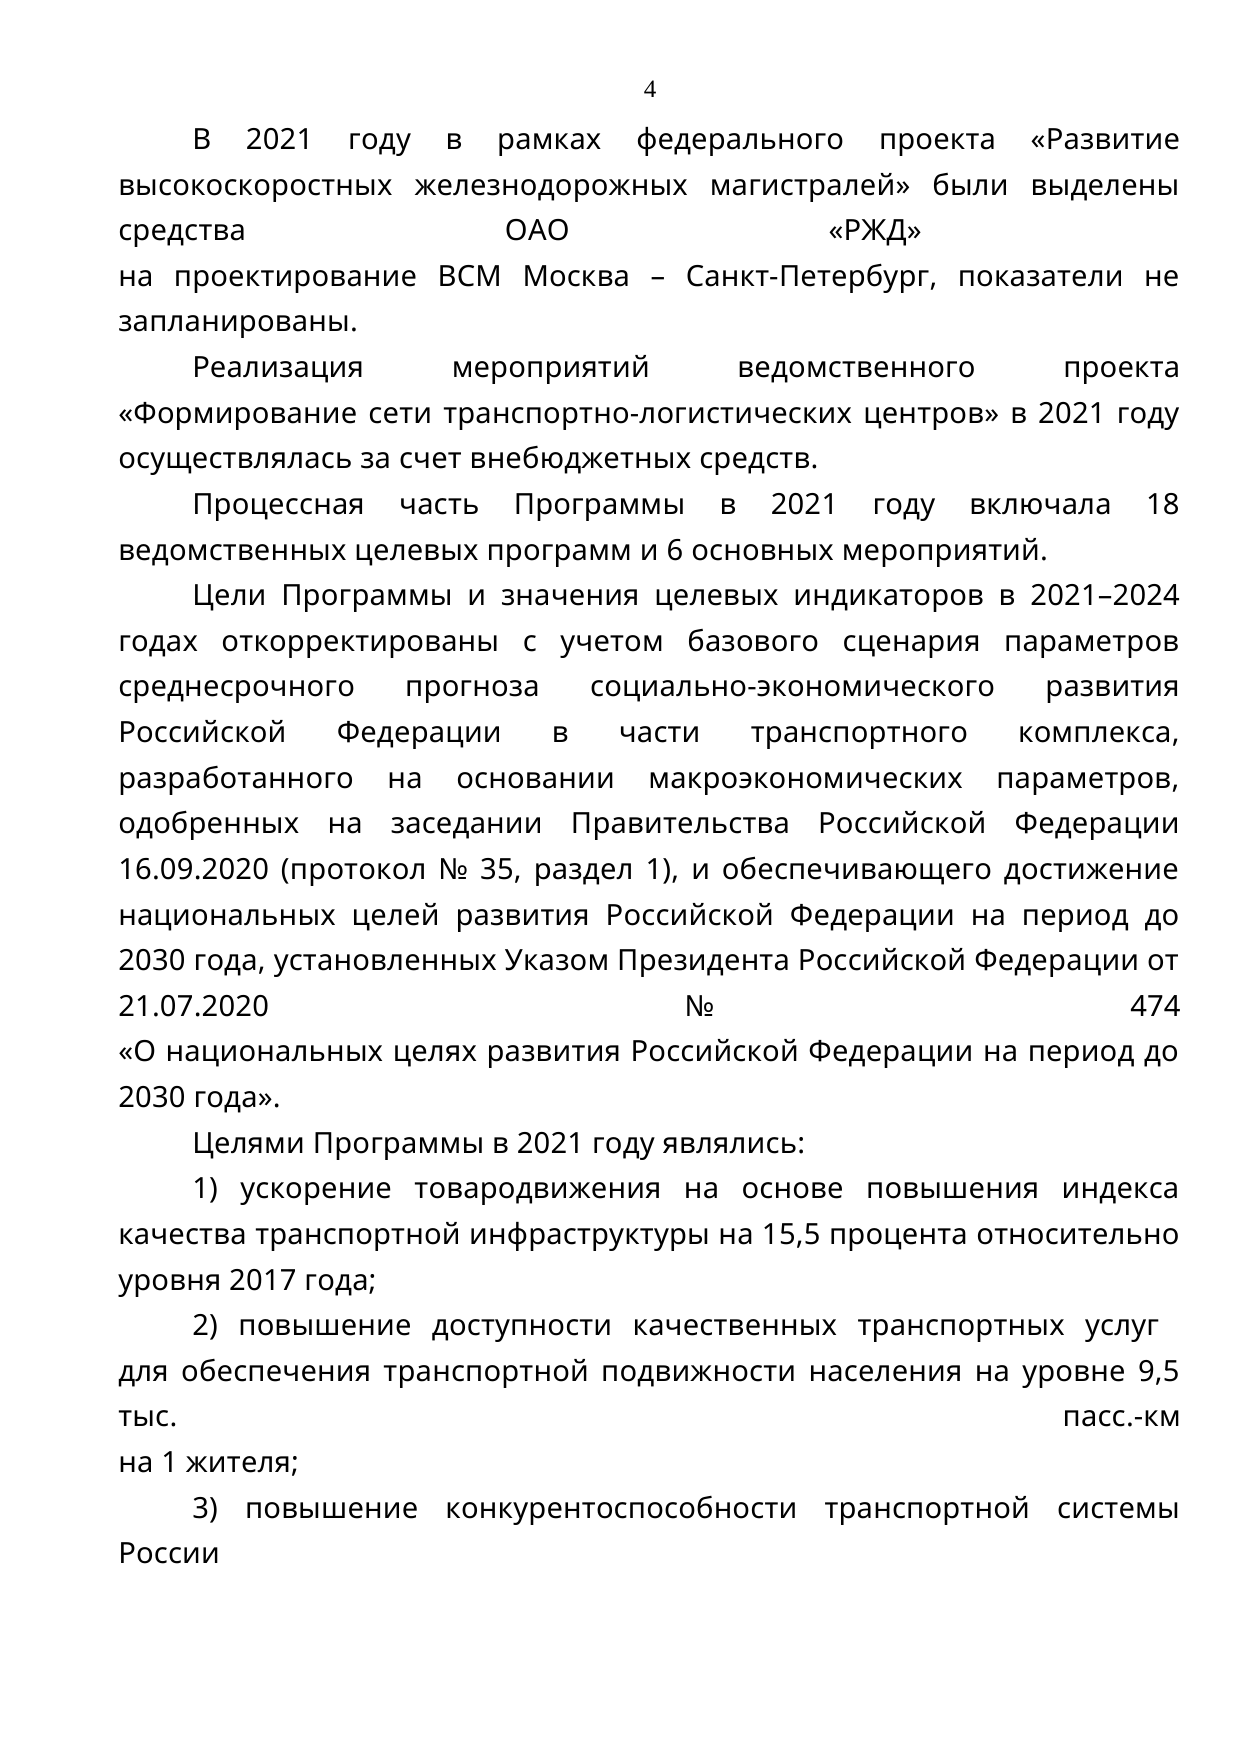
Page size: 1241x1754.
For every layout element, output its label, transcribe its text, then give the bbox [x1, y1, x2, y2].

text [118, 1487, 1181, 1572]
text 2) повышение доступности качественных транспортных услуг для обеспечения транспортной подвижности населения на уровне 9,5 тыс. пасс.-км на 1 жителя; [118, 1304, 1181, 1481]
text Процессная часть Программы в 2021 году включала 18 ведомственных целевых программ и 6 основных мероприятий. [118, 483, 1181, 568]
text Цели Программы и значения целевых индикаторов в 2021–2024 годах откорректированы с учетом базового сценария параметров среднесрочного прогноза социально-экономического развития Российской Федерации в части транспортного комплекса, разработанного на основании макроэкономических параметров, одобренных на заседании Правительства Российской Федерации 16.09.2020 (протокол № 35, раздел 1), и обеспечивающего достижение национальных целей развития Российской Федерации на период до 2030 года, установленных Указом Президента Российской Федерации от 21.07.2020 № 474 «О национальных целях развития Российской Федерации на период до 2030 года». [118, 574, 1181, 1116]
text Реализация мероприятий ведомственного проекта «Формирование сети транспортно-логистических центров» в 2021 году осуществлялась за счет внебюджетных средств. [118, 346, 1181, 477]
text Целями Программы в 2021 году являлись: [118, 1122, 1181, 1162]
text В 2021 году в рамках федерального проекта «Развитие высокоскоростных железнодорожных магистралей» были выделены средства ОАО «РЖД» на проектирование ВСМ Москва – Санкт-Петербург, показатели не запланированы. [118, 118, 1181, 340]
text 1) ускорение товародвижения на основе повышения индекса качества транспортной инфраструктуры на 15,5 процента относительно уровня 2017 года; [118, 1167, 1181, 1298]
